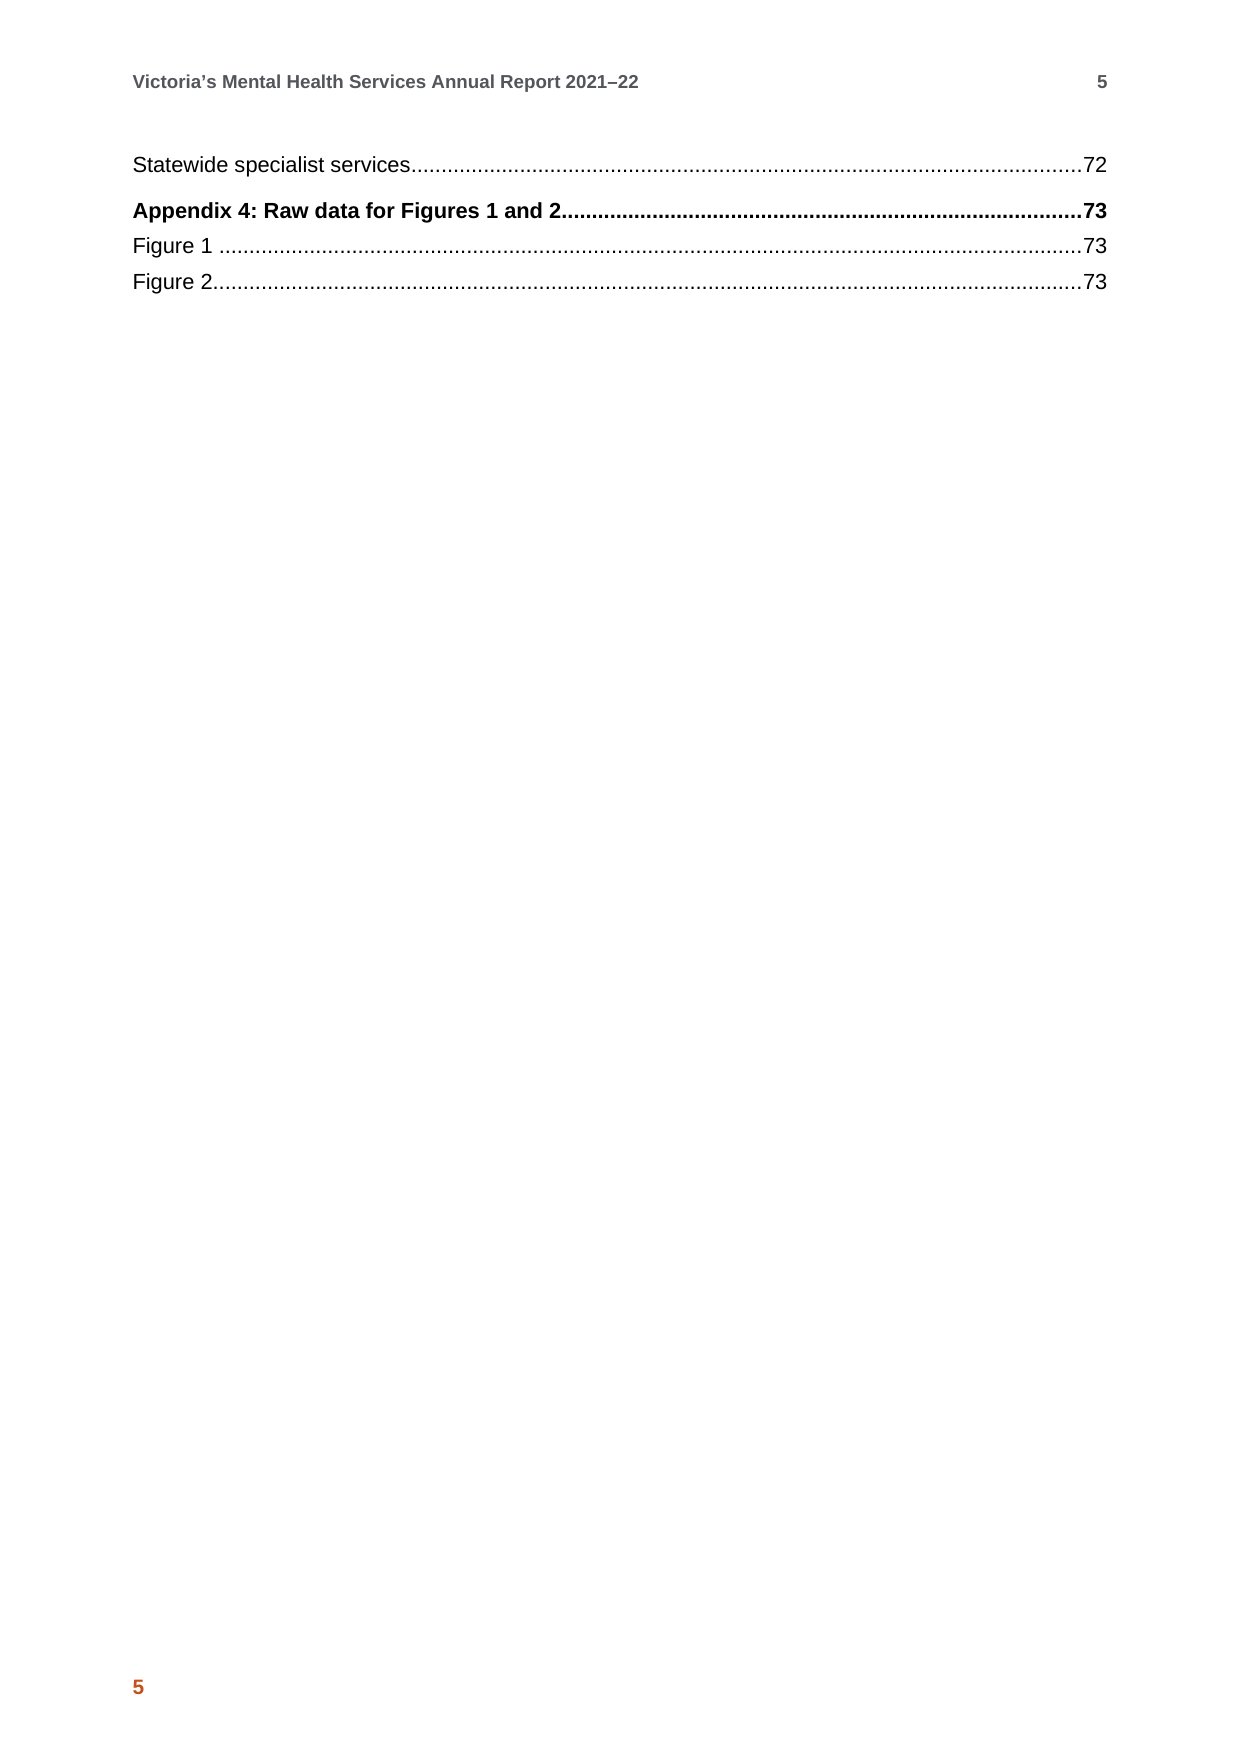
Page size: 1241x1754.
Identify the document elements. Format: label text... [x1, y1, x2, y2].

text Appendix 4: Raw data for Figures 1 and 2 73 [132, 199, 1107, 223]
text Figure 2 73 [132, 269, 1107, 294]
text Figure 1 73 [132, 234, 1107, 258]
text 5 [132, 1676, 1107, 1699]
text Statewide specialist services 72 [132, 153, 1107, 177]
text Victoria’s Mental Health Services Annual Report 2021–22 5 [132, 72, 1107, 93]
